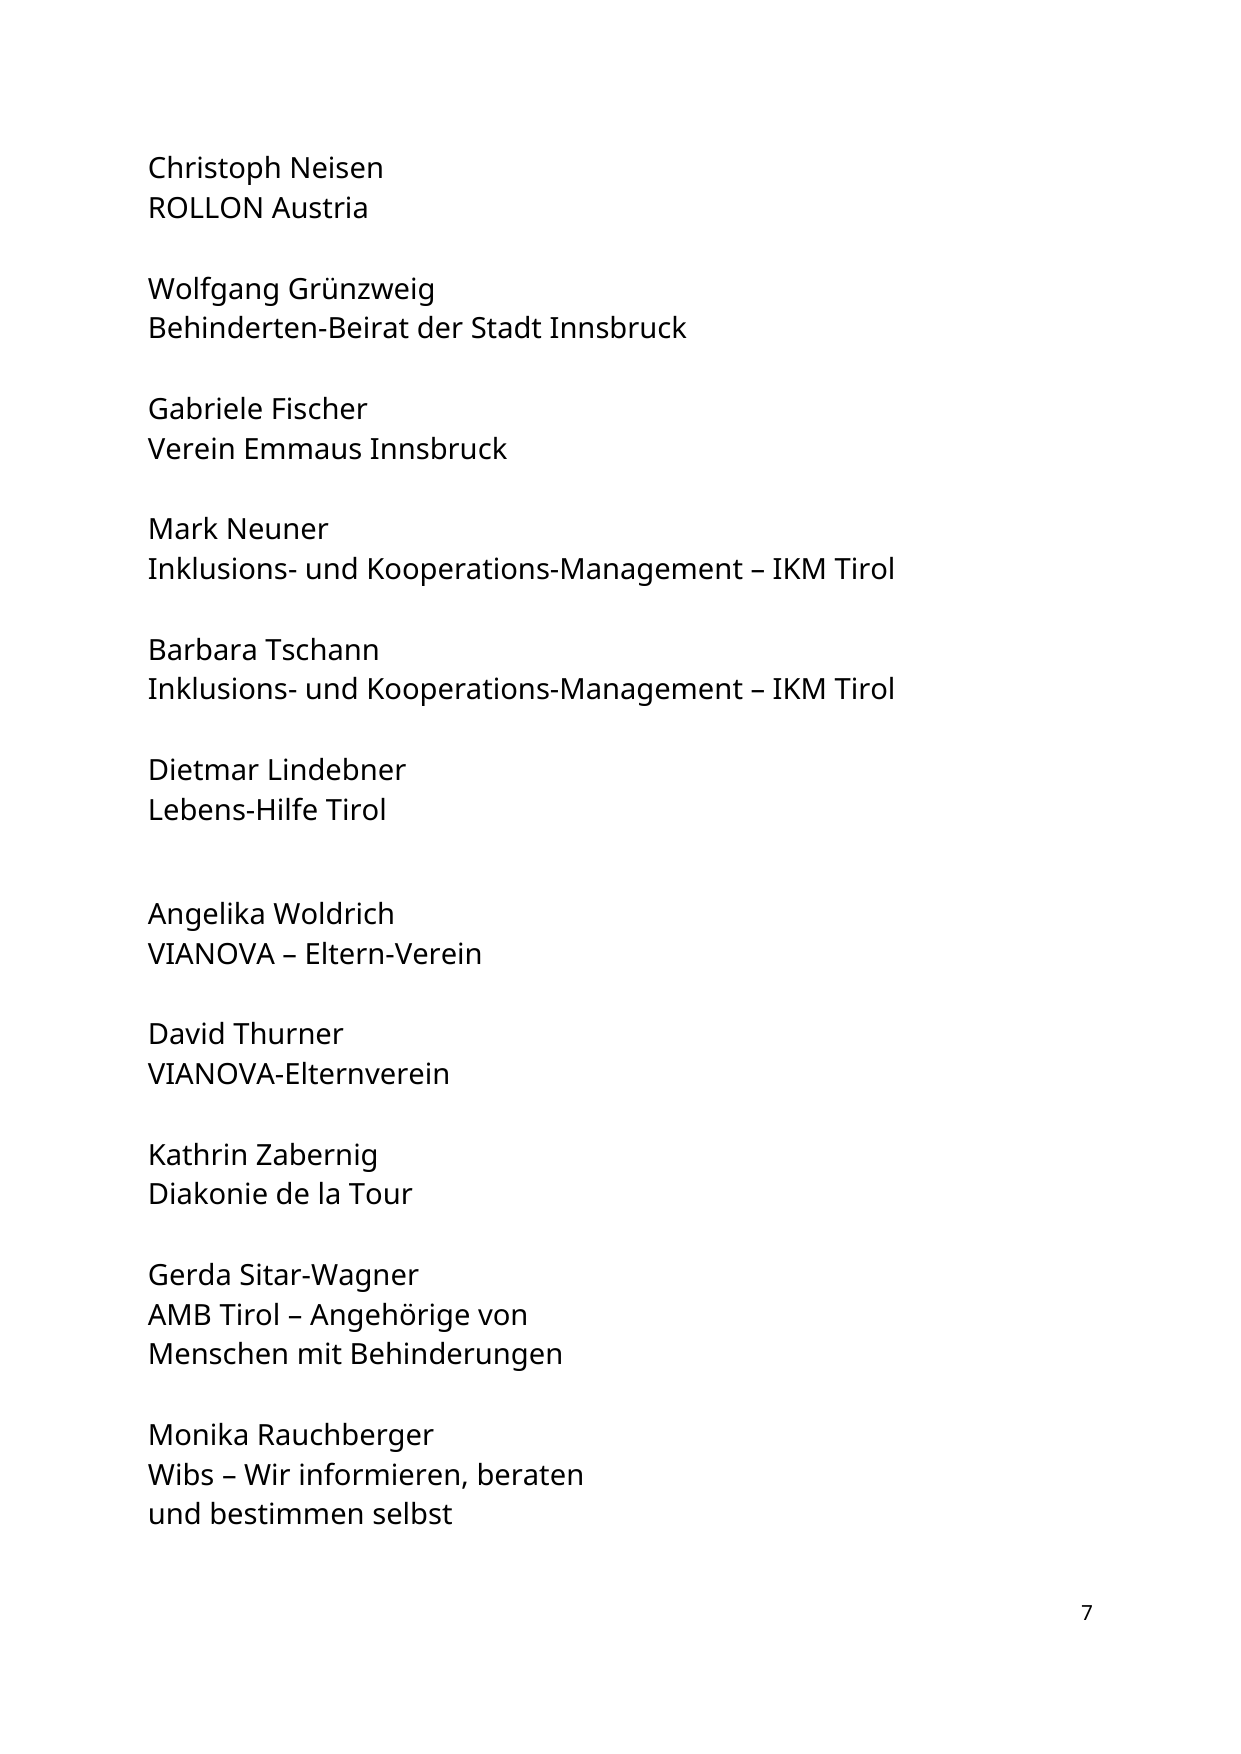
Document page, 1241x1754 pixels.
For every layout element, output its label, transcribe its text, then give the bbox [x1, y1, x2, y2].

text Dietmar Lindebner Lebens-Hilfe Tirol [148, 749, 1093, 828]
text Gabriele Fischer Verein Emmaus Innsbruck [148, 388, 1093, 496]
text Kathrin Zabernig Diakonie de la Tour [148, 1134, 1093, 1242]
text Monika Rauchberger Wibs – Wir informieren, beraten und bestimmen selbst [148, 1414, 1093, 1562]
text Angelika Woldrich VIANOVA – Eltern-Verein [148, 893, 1093, 1001]
text Barbara Tschann Inklusions- und Kooperations-Management – IKM Tirol [148, 629, 1093, 737]
text David Thurner VIANOVA-Elternverein [148, 1013, 1093, 1121]
text Gerda Sitar-Wagner AMB Tirol – Angehörige von Menschen mit Behinderungen [148, 1254, 1093, 1402]
text Wolfgang Grünzweig Behinderten-Beirat der Stadt Innsbruck [148, 268, 1093, 376]
text Christoph Neisen ROLLON Austria [148, 148, 1093, 255]
text Mark Neuner Inklusions- und Kooperations-Management – IKM Tirol [148, 508, 1093, 616]
